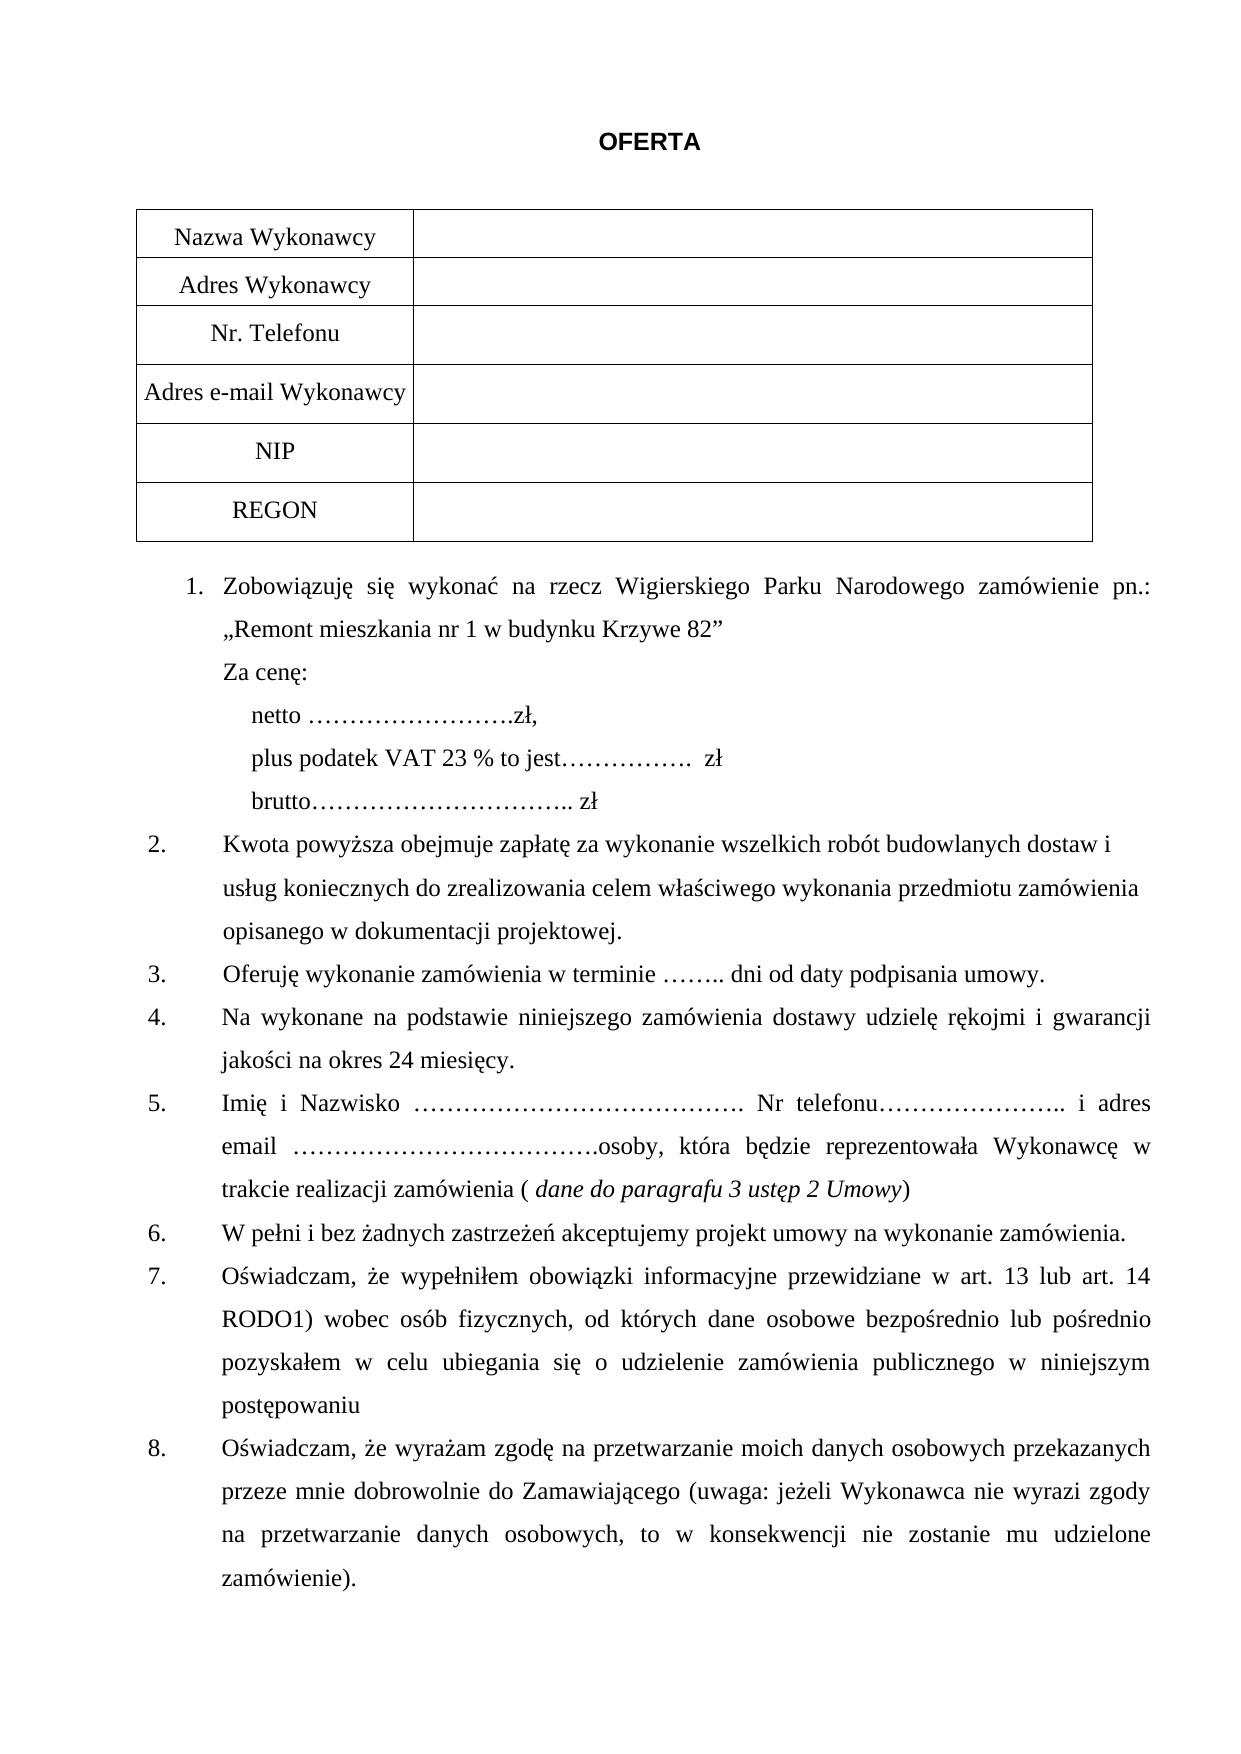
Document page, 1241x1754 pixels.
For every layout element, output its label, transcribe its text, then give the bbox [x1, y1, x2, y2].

table_cell [414, 258, 1092, 305]
list Na wykonane na podstawie niniejszego zamówienia dostawy udzielę rękojmi i gwarancji jakości na okres 24 miesięcy. [148, 1002, 1152, 1074]
list W pełni i bez żadnych zastrzeżeń akceptujemy projekt umowy na wykonanie zamówienia. [148, 1218, 1152, 1246]
table_cell [414, 483, 1092, 541]
list plus podatek VAT 23 % to jest……………. zł [251, 743, 1152, 772]
table_cell [414, 424, 1092, 482]
list Oferuję wykonanie zamówienia w terminie …….. dni od daty podpisania umowy. [148, 959, 1152, 988]
list Kwota powyższa obejmuje zapłatę za wykonanie wszelkich robót budowlanych dostaw i usług koniecznych do zrealizowania celem właściwego wykonania przedmiotu zamówienia opisanego w dokumentacji projektowej. [148, 829, 1152, 944]
table_cell [414, 365, 1092, 423]
list Oświadczam, że wypełniłem obowiązki informacyjne przewidziane w art. 13 lub art. 14 RODO1) wobec osób fizycznych, od których dane osobowe bezpośrednio lub pośrednio pozyskałem w celu ubiegania się o udzielenie zamówienia publicznego w niniejszym postępowaniu [148, 1261, 1152, 1419]
text Za cenę: [223, 657, 1152, 686]
list netto …………………….zł, [251, 700, 1152, 729]
list Imię i Nazwisko …………………………………. Nr telefonu………………….. i adres email ……………………………….osoby, która będzie reprezentowała Wykonawcę w trakcie realizacji zamówienia ( dane do paragrafu 3 ustęp 2 Umowy) [148, 1088, 1152, 1203]
list brutto………………………….. zł [251, 786, 1152, 815]
list Oświadczam, że wyrażam zgodę na przetwarzanie moich danych osobowych przekazanych przeze mnie dobrowolnie do Zamawiającego (uwaga: jeżeli Wykonawca nie wyrazi zgody na przetwarzanie danych osobowych, to w konsekwencji nie zostanie mu udzielone zamówienie). [148, 1433, 1152, 1591]
table_header [414, 210, 1092, 257]
table_cell Adres Wykonawcy [137, 258, 413, 305]
table_cell Adres e-mail Wykonawcy [137, 365, 413, 423]
table_cell Nr. Telefonu [137, 306, 413, 364]
text OFERTA [148, 127, 1152, 156]
table_cell NIP [137, 424, 413, 482]
table_cell REGON [137, 483, 413, 541]
list Zobowiązuję się wykonać na rzecz Wigierskiego Parku Narodowego zamówienie pn.: „Remont mieszkania nr 1 w budynku Krzywe 82” [185, 571, 1152, 643]
table_header Nazwa Wykonawcy [137, 210, 413, 257]
table_cell [414, 306, 1092, 364]
